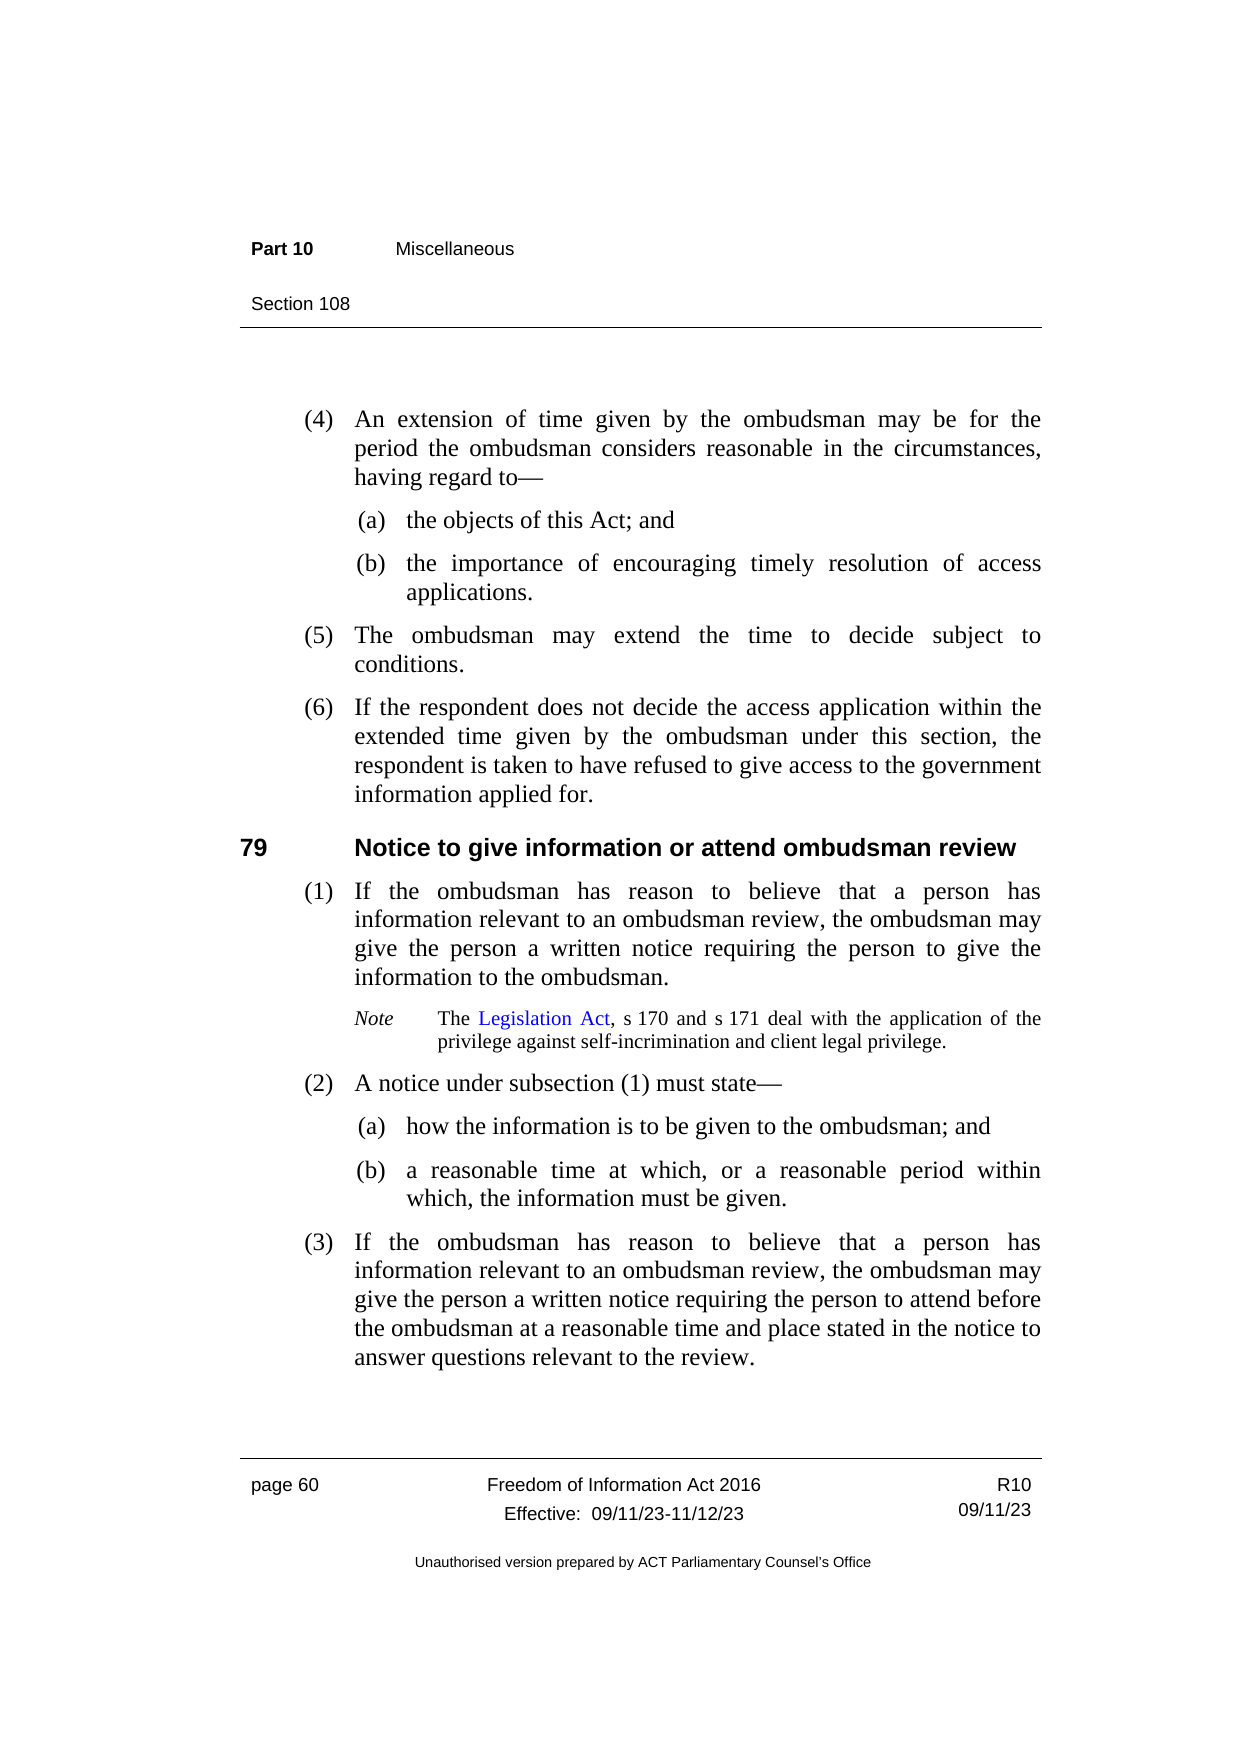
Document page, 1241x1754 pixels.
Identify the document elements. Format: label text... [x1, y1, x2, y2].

text (b) a reasonable time at which, or a reasonable period within which, the information must be given. [239, 1155, 1042, 1212]
text 79 Notice to give information or attend ombudsman review [239, 832, 1042, 861]
text (2) A notice under subsection (1) must state— [239, 1068, 1042, 1097]
text (1) If the ombudsman has reason to believe that a person has information relevant to an ombudsman review, the ombudsman may give the person a written notice requiring the person to give the information to the ombudsman. [239, 876, 1042, 991]
text (b) the importance of encouraging timely resolution of access applications. [239, 548, 1042, 606]
text (a) how the information is to be given to the ombudsman; and [239, 1111, 1042, 1140]
text (3) If the ombudsman has reason to believe that a person has information relevant to an ombudsman review, the ombudsman may give the person a written notice requiring the person to attend before the ombudsman at a reasonable time and place stated in the notice to answer questions relevant to the review. [239, 1227, 1042, 1371]
text (6) If the respondent does not decide the access application within the extended time given by the ombudsman under this section, the respondent is taken to have refused to give access to the government information applied for. [239, 692, 1042, 807]
text Note The Legislation Act, s 170 and s 171 deal with the application of the privilege against self-incrimination and client legal privilege. [354, 1005, 1042, 1053]
text (4) An extension of time given by the ombudsman may be for the period the ombudsman considers reasonable in the circumstances, having regard to— [239, 404, 1042, 490]
text (a) the objects of this Act; and [239, 505, 1042, 534]
text (5) The ombudsman may extend the time to decide subject to conditions. [239, 620, 1042, 678]
